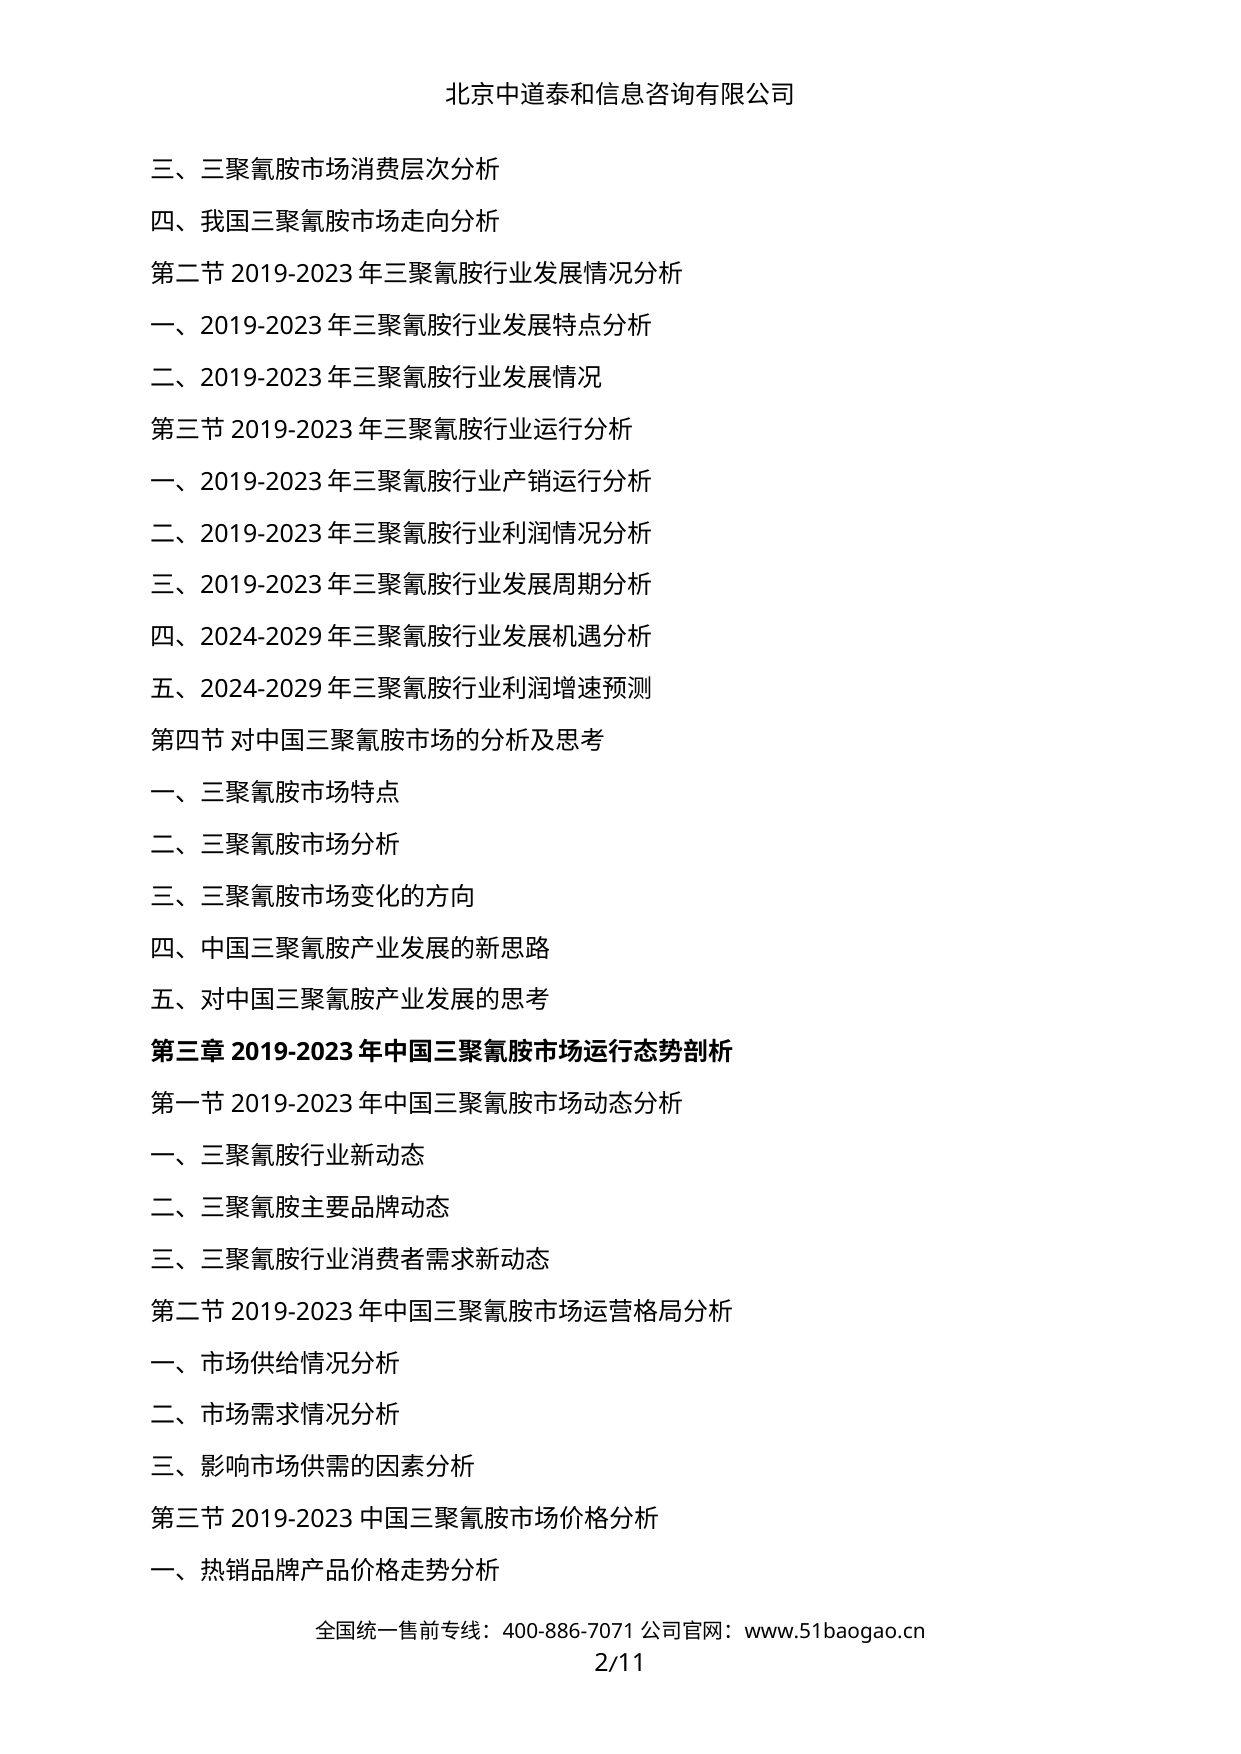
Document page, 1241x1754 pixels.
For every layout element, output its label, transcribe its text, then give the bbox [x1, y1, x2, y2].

text 第二节 2019-2023年中国三聚氰胺市场运营格局分析 [150, 1291, 1090, 1327]
text 二、2019-2023年三聚氰胺行业发展情况 [150, 357, 1090, 394]
text 二、三聚氰胺市场分析 [150, 824, 1090, 861]
text 三、影响市场供需的因素分析 [150, 1447, 1090, 1483]
text 三、三聚氰胺市场变化的方向 [150, 876, 1090, 912]
text 二、市场需求情况分析 [150, 1395, 1090, 1431]
text 第三章 2019-2023年中国三聚氰胺市场运行态势剖析 [150, 1032, 1090, 1068]
text 一、市场供给情况分析 [150, 1343, 1090, 1379]
text 第二节 2019-2023年三聚氰胺行业发展情况分析 [150, 254, 1090, 290]
text 一、2019-2023年三聚氰胺行业发展特点分析 [150, 306, 1090, 342]
text 第三节 2019-2023年三聚氰胺行业运行分析 [150, 409, 1090, 446]
text 第三节 2019-2023 中国三聚氰胺市场价格分析 [150, 1499, 1090, 1535]
text 四、我国三聚氰胺市场走向分析 [150, 202, 1090, 238]
text 三、三聚氰胺行业消费者需求新动态 [150, 1239, 1090, 1276]
text 三、2019-2023年三聚氰胺行业发展周期分析 [150, 565, 1090, 601]
text 第四节 对中国三聚氰胺市场的分析及思考 [150, 721, 1090, 757]
text 一、热销品牌产品价格走势分析 [150, 1551, 1090, 1587]
text 五、对中国三聚氰胺产业发展的思考 [150, 980, 1090, 1016]
text 四、中国三聚氰胺产业发展的新思路 [150, 928, 1090, 964]
text 一、2019-2023年三聚氰胺行业产销运行分析 [150, 461, 1090, 497]
text 一、三聚氰胺市场特点 [150, 772, 1090, 809]
text 二、2019-2023年三聚氰胺行业利润情况分析 [150, 513, 1090, 549]
text 二、三聚氰胺主要品牌动态 [150, 1187, 1090, 1224]
text 一、三聚氰胺行业新动态 [150, 1136, 1090, 1172]
text 五、2024-2029年三聚氰胺行业利润增速预测 [150, 669, 1090, 705]
text 四、2024-2029年三聚氰胺行业发展机遇分析 [150, 617, 1090, 653]
text 三、三聚氰胺市场消费层次分析 [150, 150, 1090, 186]
text 第一节 2019-2023年中国三聚氰胺市场动态分析 [150, 1084, 1090, 1120]
